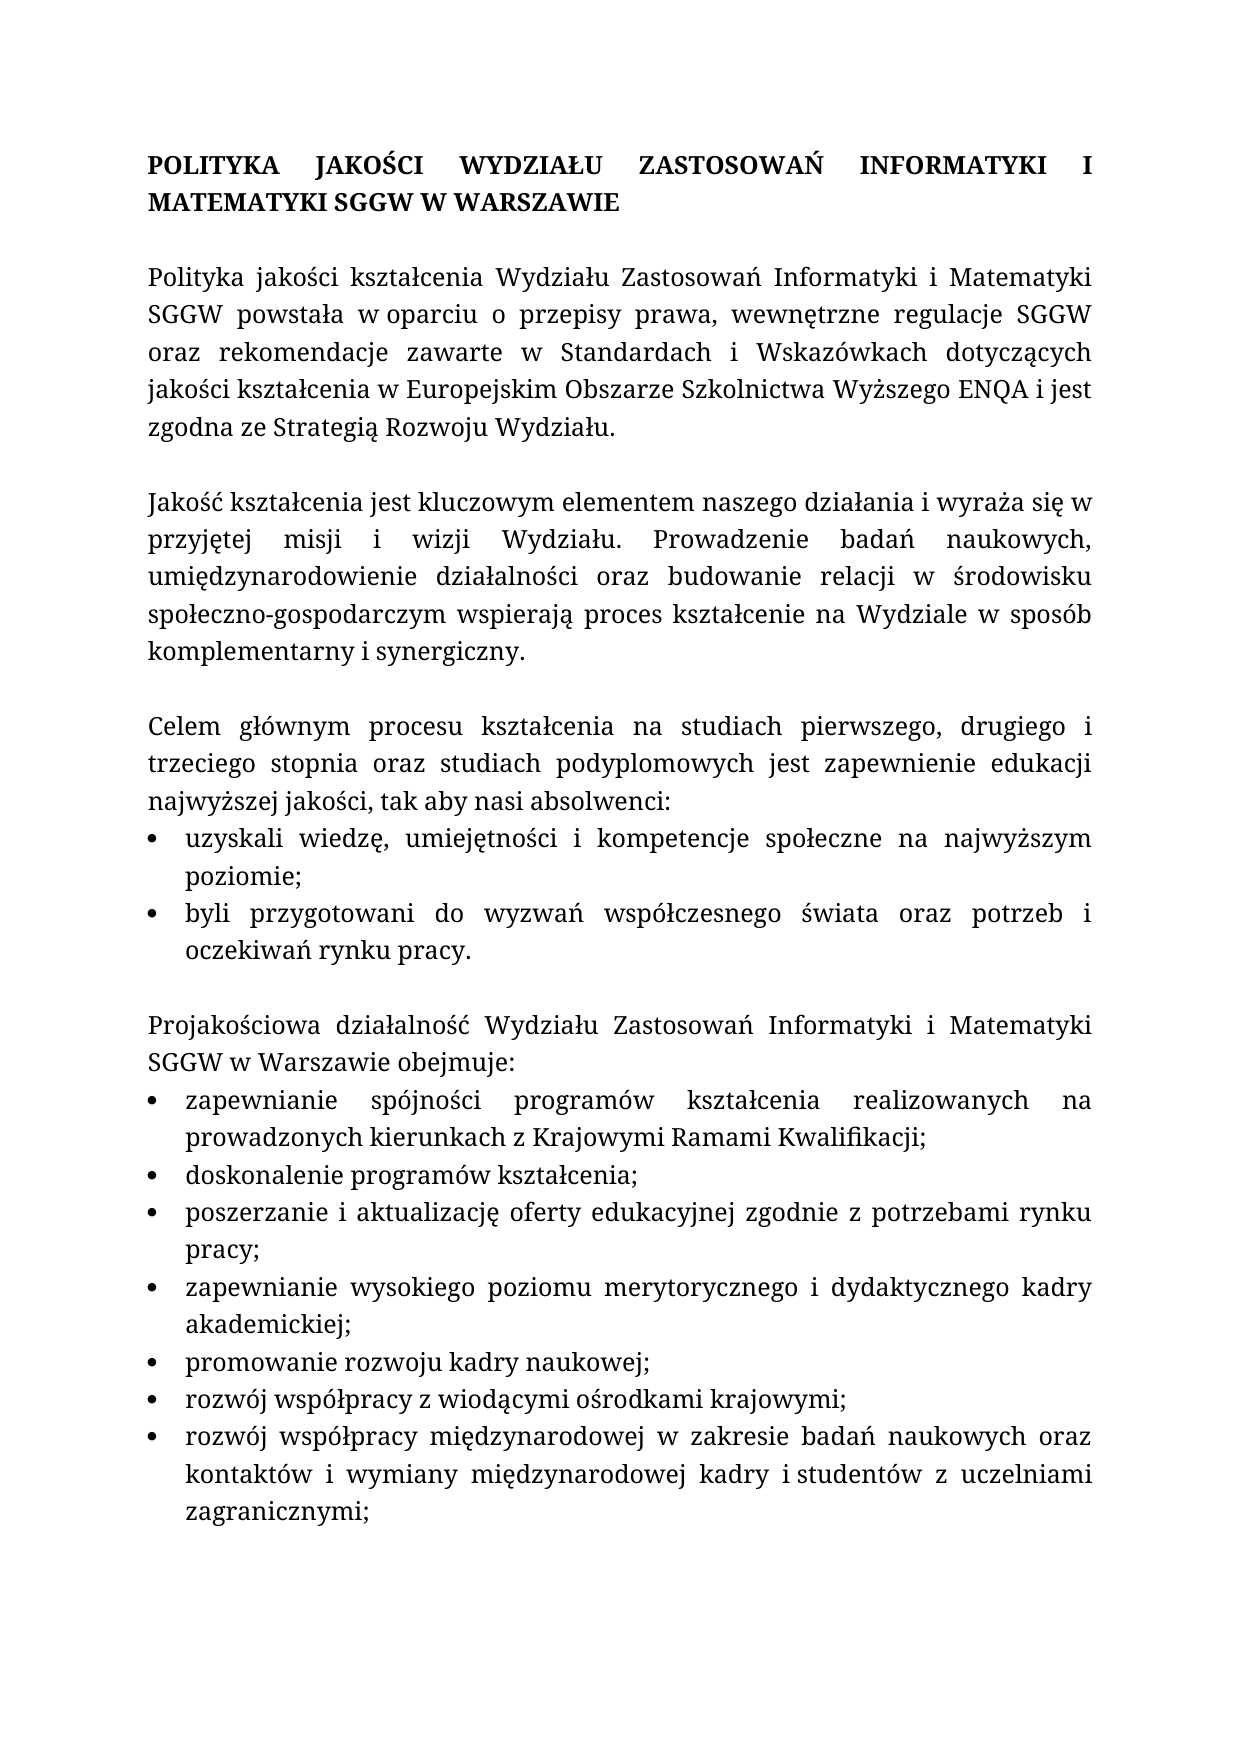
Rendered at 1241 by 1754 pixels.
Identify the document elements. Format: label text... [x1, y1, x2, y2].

list poszerzanie i aktualizację oferty edukacyjnej zgodnie z potrzebami rynku pracy; [148, 1195, 1093, 1266]
list zapewnianie spójności programów kształcenia realizowanych na prowadzonych kierunkach z Krajowymi Ramami Kwalifikacji; [148, 1082, 1093, 1154]
list zapewnianie wysokiego poziomu merytorycznego i dydaktycznego kadry akademickiej; [148, 1269, 1093, 1341]
list rozwój współpracy międzynarodowej w zakresie badań naukowych oraz kontaktów i wymiany międzynarodowej kadry i studentów z uczelniami zagranicznymi; [148, 1419, 1093, 1528]
subtitle POLITYKA JAKOŚCI WYDZIAŁU ZASTOSOWAŃ INFORMATYKI I MATEMATYKI SGGW W WARSZAWIE [147, 148, 1093, 219]
list doskonalenie programów kształcenia; [148, 1157, 1093, 1191]
text Jakość kształcenia jest kluczowym elementem naszego działania i wyraża się w przyjętej misji i wizji Wydziału. Prowadzenie badań naukowych, umiędzynarodowienie działalności oraz budowanie relacji w środowisku społeczno-gospodarczym wspierają proces kształcenie na Wydziale w sposób komplementarny i synergiczny. [148, 484, 1093, 668]
list promowanie rozwoju kadry naukowej; [148, 1344, 1093, 1378]
text Celem głównym procesu kształcenia na studiach pierwszego, drugiego i trzeciego stopnia oraz studiach podyplomowych jest zapewnienie edukacji najwyższej jakości, tak aby nasi absolwenci: [148, 708, 1093, 817]
text Polityka jakości kształcenia Wydziału Zastosowań Informatyki i Matematyki SGGW powstała w oparciu o przepisy prawa, wewnętrzne regulacje SGGW oraz rekomendacje zawarte w Standardach i Wskazówkach dotyczących jakości kształcenia w Europejskim Obszarze Szkolnictwa Wyższego ENQA i jest zgodna ze Strategią Rozwoju Wydziału. [148, 260, 1093, 443]
list rozwój współpracy z wiodącymi ośrodkami krajowymi; [148, 1382, 1093, 1416]
text Projakościowa działalność Wydziału Zastosowań Informatyki i Matematyki SGGW w Warszawie obejmuje: [148, 1008, 1093, 1079]
list uzyskali wiedzę, umiejętności i kompetencje społeczne na najwyższym poziomie; [148, 821, 1093, 892]
list byli przygotowani do wyzwań współczesnego świata oraz potrzeb i oczekiwań rynku pracy. [148, 896, 1093, 967]
